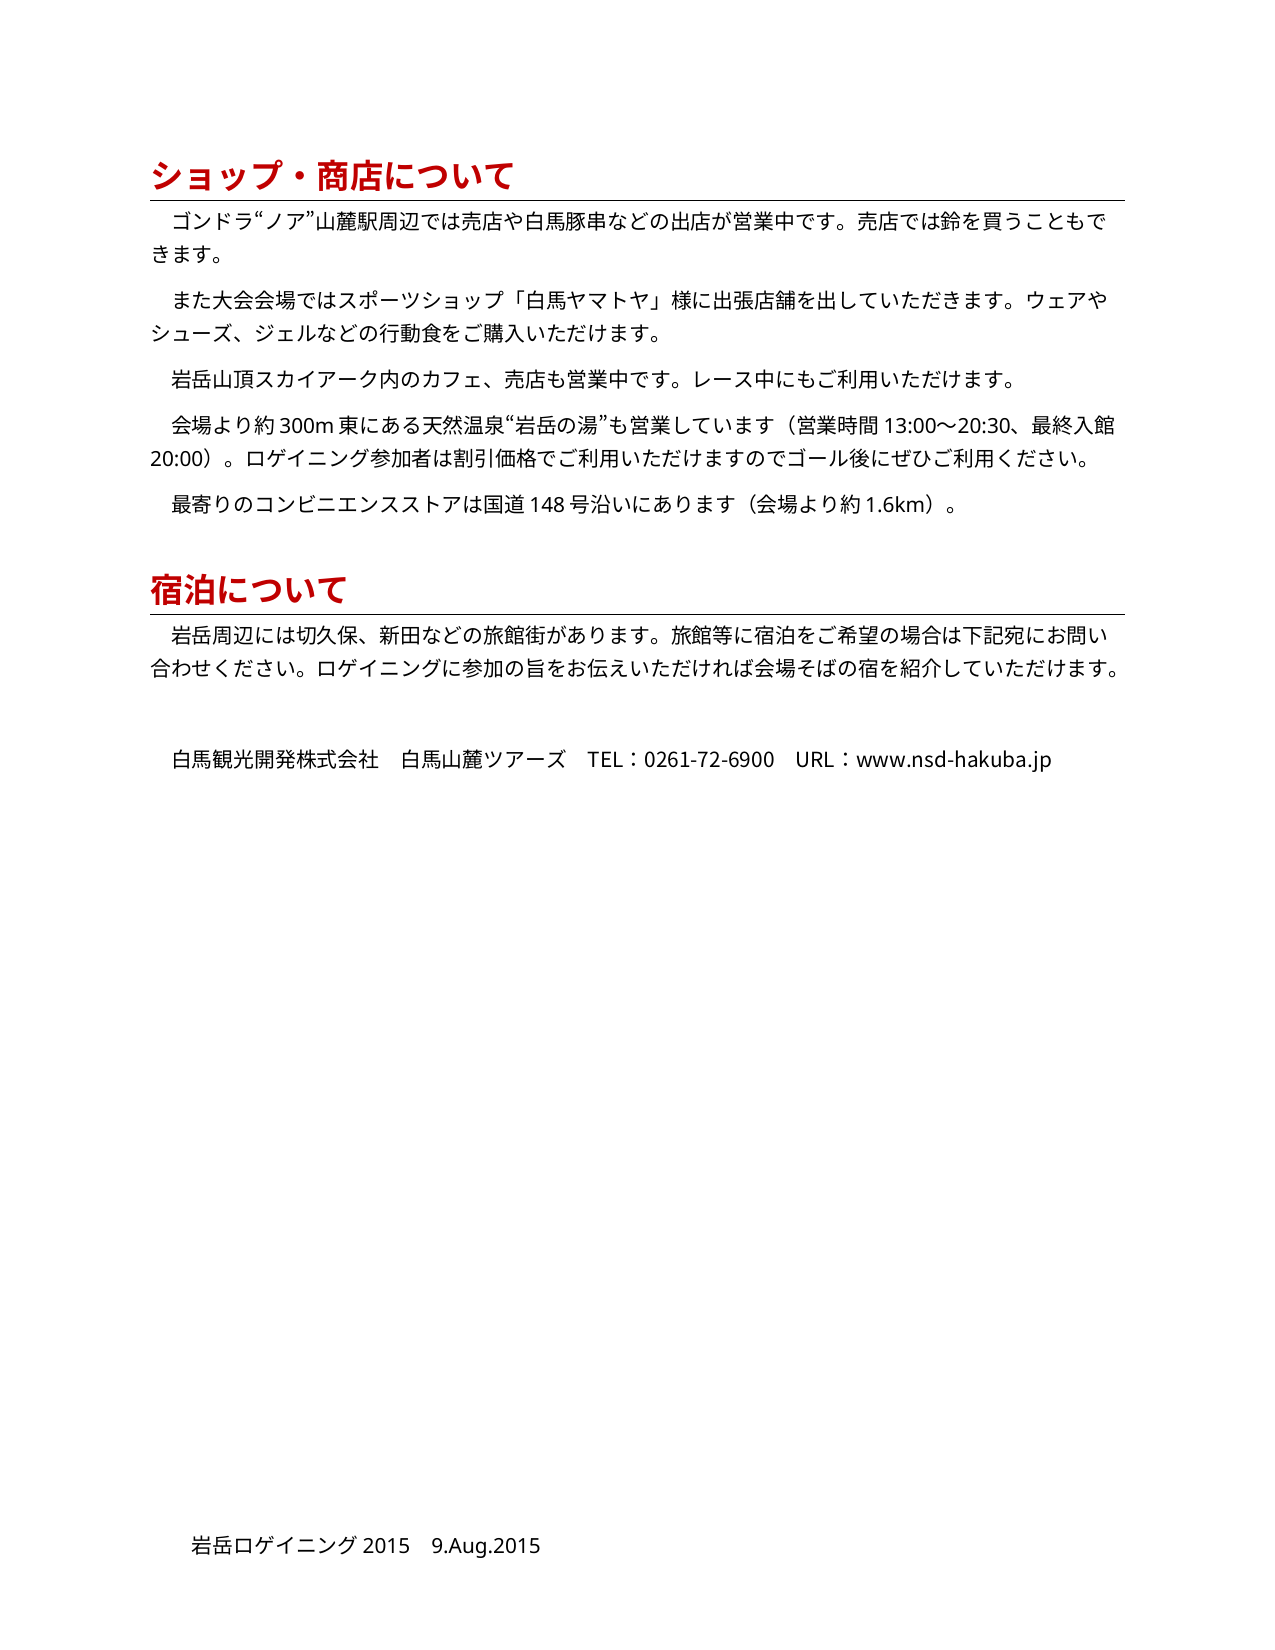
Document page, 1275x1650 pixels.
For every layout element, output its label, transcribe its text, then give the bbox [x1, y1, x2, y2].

text 会場より約300m東にある天然温泉“岩岳の湯”も営業しています（営業時間13:00〜20:30、最終入館20:00）。ロゲイニング参加者は割引価格でご利用いただけますのでゴール後にぜひご利用ください。 [150, 409, 1125, 473]
text 最寄りのコンビニエンスストアは国道148号沿いにあります（会場より約1.6km）。 [150, 488, 1125, 519]
text ゴンドラ“ノア”山麓駅周辺では売店や白馬豚串などの出店が営業中です。売店では鈴を買うこともできます。 [150, 206, 1125, 269]
text 岩岳山頂スカイアーク内のカフェ、売店も営業中です。レース中にもご利用いただけます。 [150, 363, 1125, 394]
subtitle ショップ・商店について [150, 150, 1125, 200]
subtitle 宿泊について [150, 563, 1125, 614]
text また大会会場ではスポーツショップ「白馬ヤマトヤ」様に出張店舗を出していただきます。ウェアやシューズ、ジェルなどの行動食をご購入いただけます。 [150, 284, 1125, 348]
text 岩岳周辺には切久保、新田などの旅館街があります。旅館等に宿泊をご希望の場合は下記宛にお問い合わせください。ロゲイニングに参加の旨をお伝えいただければ会場そばの宿を紹介していただけます。 [150, 619, 1125, 682]
text 白馬観光開発株式会社 白馬山麓ツアーズ TEL：0261-72-6900 URL：www.nsd-hakuba.jp [150, 743, 1125, 774]
